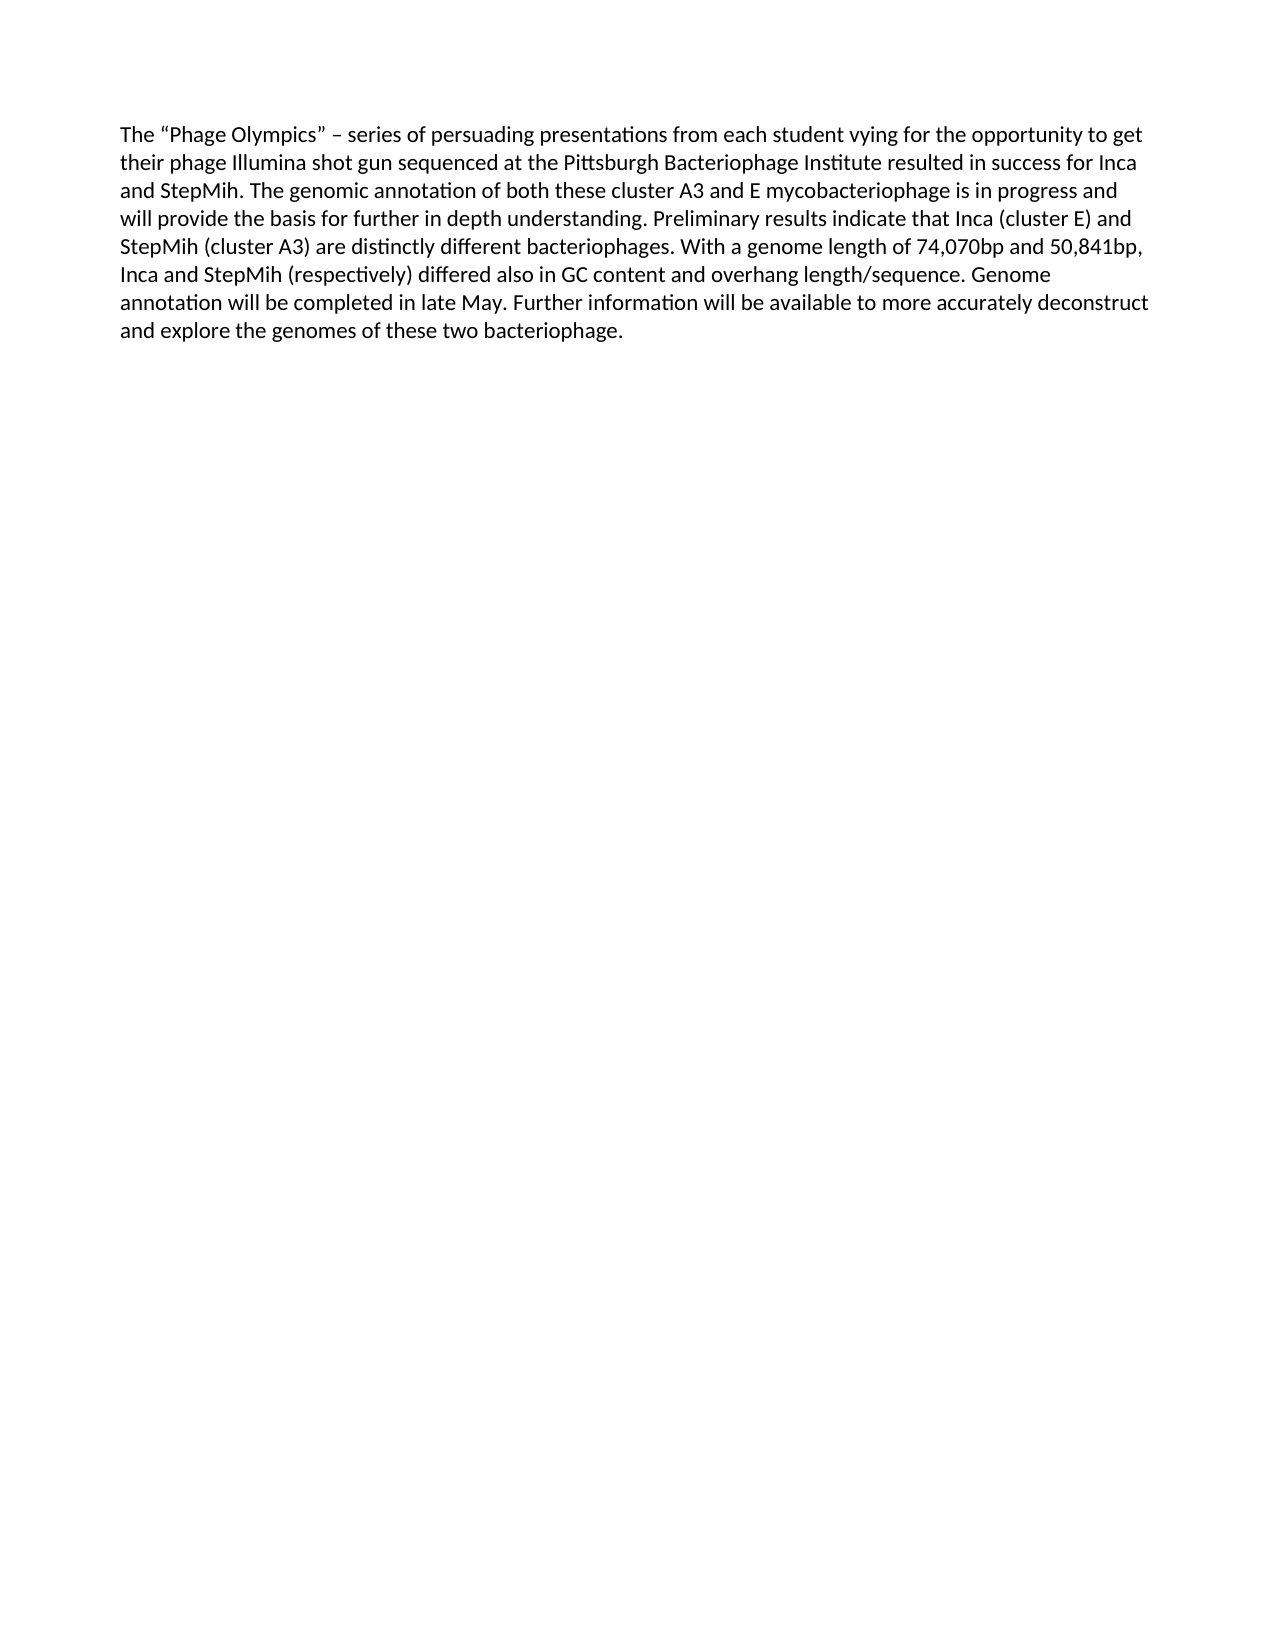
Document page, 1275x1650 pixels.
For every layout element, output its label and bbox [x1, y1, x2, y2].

text [120, 120, 1155, 344]
